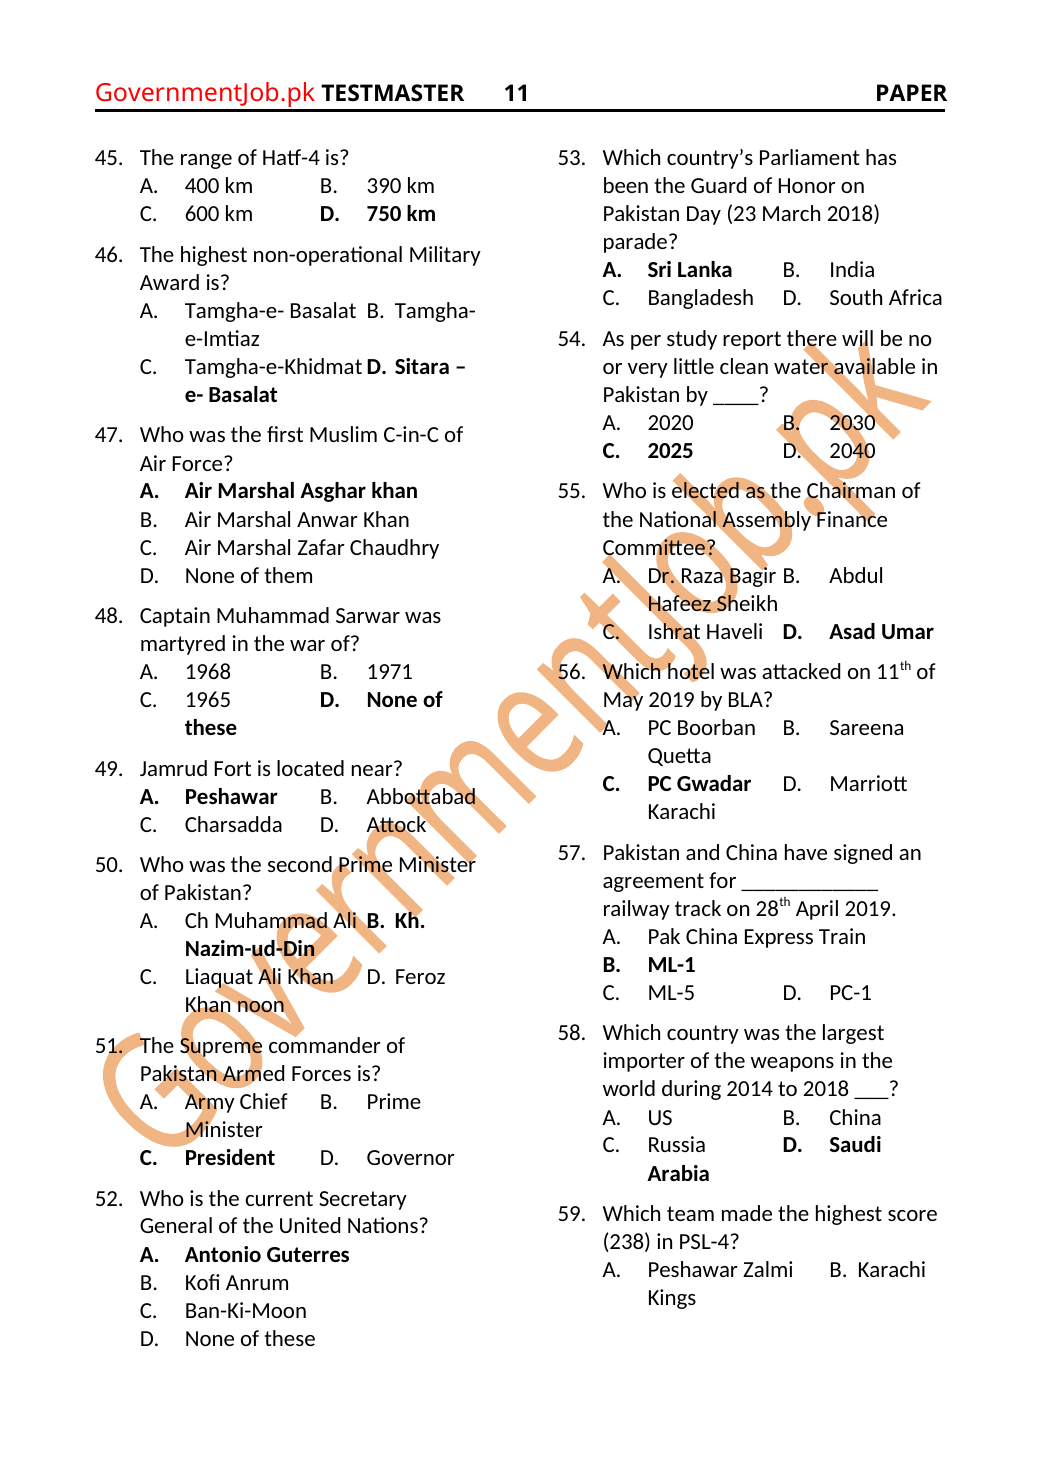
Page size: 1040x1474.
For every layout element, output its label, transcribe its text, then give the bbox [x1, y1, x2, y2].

text A. Antonio Guterres [139, 1240, 482, 1268]
text 47. Who was the first Muslim C-in-C of Air Force? [94, 421, 482, 477]
text A. Sri Lanka B. India [602, 256, 945, 283]
text D. None of them [139, 561, 482, 589]
text 55. Who is elected as the Chairman of the National Assembly Finance Committee? [557, 477, 945, 561]
text 57. Pakistan and China have signed an agreement for ____________ railway track on 28th April 2019. [557, 838, 945, 922]
text A. Peshawar Zalmi B. Karachi Kings [602, 1255, 945, 1311]
text C. Bangladesh D. South Africa [602, 283, 945, 312]
text A. Tamgha-e- Basalat B. Tamgha-e-Imtiaz [139, 296, 482, 352]
text 53. Which country’s Parliament has been the Guard of Honor on Pakistan Day (23 March 2018) parade? [557, 143, 945, 256]
text A. Dr. Raza Bagir B. Abdul Hafeez Sheikh [602, 561, 945, 617]
text B. ML-1 [602, 950, 945, 978]
text C. Ban-Ki-Moon [139, 1296, 482, 1324]
text 52. Who is the current Secretary General of the United Nations? [94, 1184, 482, 1240]
text A. Pak China Express Train [602, 922, 945, 950]
text 45. The range of Hatf-4 is? [94, 143, 482, 171]
text C. ML-5 D. PC-1 [602, 978, 945, 1006]
text 50. Who was the second Prime Minister of Pakistan? [94, 850, 482, 906]
text 59. Which team made the highest score (238) in PSL-4? [557, 1199, 945, 1255]
text C. Ishrat Haveli D. Asad Umar [602, 617, 945, 645]
text A. 400 km B. 390 km [139, 171, 482, 199]
text C. Russia D. Saudi Arabia [602, 1131, 945, 1187]
text A. Air Marshal Asghar khan [139, 477, 482, 505]
text A. 1968 B. 1971 [139, 657, 482, 685]
text 58. Which country was the largest importer of the weapons in the world during 2014 to 2018 ___? [557, 1018, 945, 1103]
text A. US B. China [602, 1103, 945, 1131]
text C. 1965 D. None of these [139, 685, 482, 741]
text 46. The highest non-operational Military Award is? [94, 240, 482, 296]
text D. None of these [139, 1324, 482, 1352]
text C. Liaquat Ali Khan D. Feroz Khan noon [139, 962, 482, 1018]
text A. 2020 B. 2030 [602, 408, 945, 436]
text 56. Which hotel was attacked on 11th of May 2019 by BLA? [557, 657, 945, 713]
text 49. Jamrud Fort is located near? [94, 754, 482, 782]
text A. Army Chief B. Prime Minister [139, 1087, 482, 1143]
text C. 2025 D. 2040 [602, 436, 945, 464]
text C. Charsadda D. Attock [139, 810, 482, 838]
text 48. Captain Muhammad Sarwar was martyred in the war of? [94, 601, 482, 657]
text 51. The Supreme commander of Pakistan Armed Forces is? [94, 1031, 482, 1087]
text 54. As per study report there will be no or very little clean water available in Pakistan by ____? [557, 324, 945, 408]
text A. PC Boorban B. Sareena Quetta [602, 713, 945, 769]
text B. Kofi Anrum [139, 1268, 482, 1296]
text C. 600 km D. 750 km [139, 199, 482, 227]
text A. Ch Muhammad Ali B. Kh. Nazim-ud-Din [139, 906, 482, 962]
text A. Peshawar B. Abbottabad [139, 782, 482, 810]
text C. PC Gwadar D. Marriott Karachi [602, 769, 945, 825]
text C. Tamgha-e-Khidmat D. Sitara –e- Basalat [139, 352, 482, 408]
text C. President D. Governor [139, 1143, 482, 1171]
text C. Air Marshal Zafar Chaudhry [139, 533, 482, 561]
text B. Air Marshal Anwar Khan [139, 505, 482, 533]
